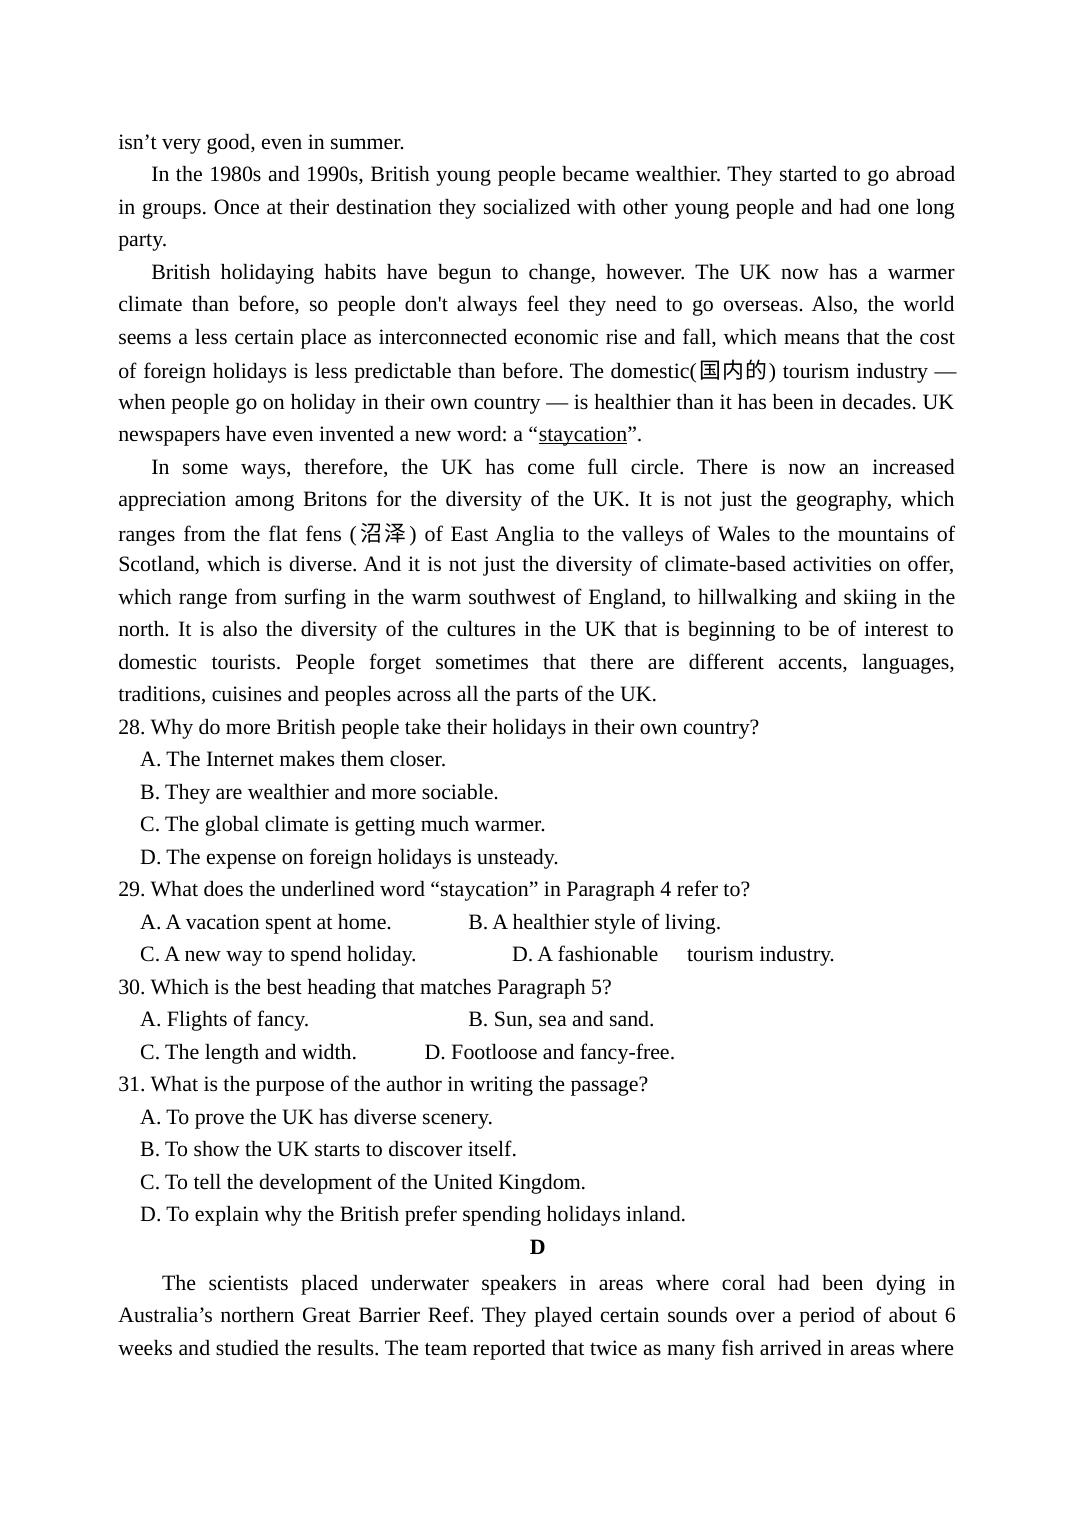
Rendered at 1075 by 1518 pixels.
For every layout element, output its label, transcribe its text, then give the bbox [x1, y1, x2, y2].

text B. They are wealthier and more sociable. [118, 775, 957, 808]
text B. To show the UK starts to discover itself. [118, 1133, 957, 1165]
text C. A new way to spend holiday. D. A fashionable tourism industry. [118, 938, 957, 970]
text 31. What is the purpose of the author in writing the passage? [118, 1068, 957, 1100]
text A. The Internet makes them closer. [118, 743, 957, 775]
text 29. What does the underlined word “staycation” in Paragraph 4 refer to? [118, 873, 957, 905]
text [118, 125, 957, 158]
text A. To prove the UK has diverse scenery. [118, 1100, 957, 1133]
text D [118, 1230, 957, 1263]
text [118, 1266, 957, 1364]
text British holidaying habits have begun to change, however. The UK now has a warmer climate than before, so people don't always feel they need to go overseas. Also, the world seems a less certain place as interconnected economic rise and fall, which means that the cost of foreign holidays is less predictable than before. The domestic(国内的) tourism industry — when people go on holiday in their own country — is healthier than it has been in decades. UK newspapers have even invented a new word: a “staycation”. [118, 255, 957, 450]
text 28. Why do more British people take their holidays in their own country? [118, 710, 957, 743]
text D. The expense on foreign holidays is unsteady. [118, 840, 957, 873]
text C. The length and width. D. Footloose and fancy-free. [118, 1035, 957, 1068]
text D. To explain why the British prefer spending holidays inland. [118, 1198, 957, 1230]
text C. To tell the development of the United Kingdom. [118, 1165, 957, 1198]
text In the 1980s and 1990s, British young people became wealthier. They started to go abroad in groups. Once at their destination they socialized with other young people and had one long party. [118, 158, 957, 255]
text In some ways, therefore, the UK has come full circle. There is now an increased appreciation among Britons for the diversity of the UK. It is not just the geography, which ranges from the flat fens (沼泽) of East Anglia to the valleys of Wales to the mountains of Scotland, which is diverse. And it is not just the diversity of climate-based activities on offer, which range from surfing in the warm southwest of England, to hillwalking and skiing in the north. It is also the diversity of the cultures in the UK that is beginning to be of interest to domestic tourists. People forget sometimes that there are different accents, languages, traditions, cuisines and peoples across all the parts of the UK. [118, 450, 957, 710]
text A. Flights of fancy. B. Sun, sea and sand. [118, 1003, 957, 1035]
text A. A vacation spent at home. B. A healthier style of living. [118, 905, 957, 938]
text C. The global climate is getting much warmer. [118, 808, 957, 840]
text 30. Which is the best heading that matches Paragraph 5? [118, 970, 957, 1003]
